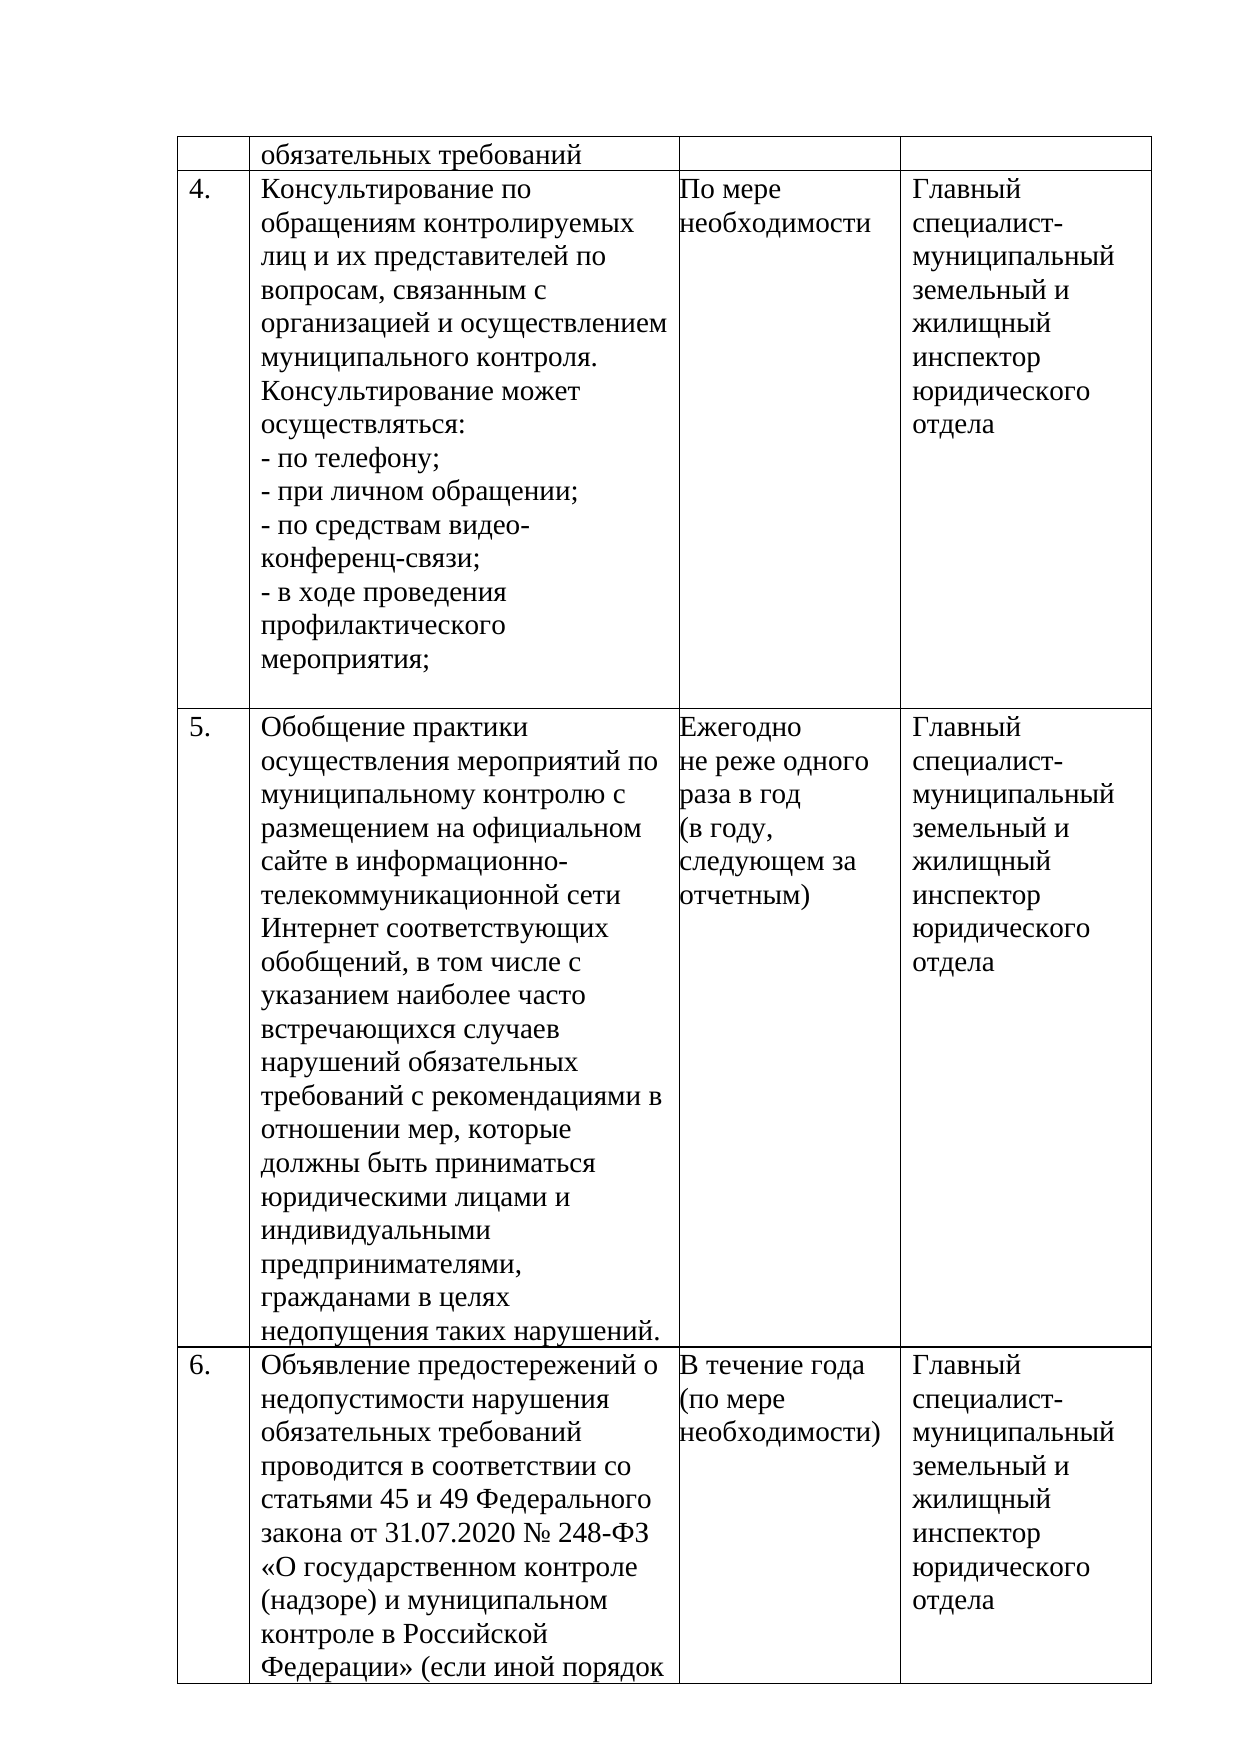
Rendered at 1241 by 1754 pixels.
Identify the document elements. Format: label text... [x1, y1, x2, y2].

table_cell Обобщение практики осуществления мероприятий по муниципальному контролю с размещением на официальном сайте в информационно-телекоммуникационной сети Интернет соответствующих обобщений, в том числе с указанием наиболее часто встречающихся случаев нарушений обязательных требований с рекомендациями в отношении мер, которые должны быть приниматься юридическими лицами и индивидуальными предпринимателями, гражданами в целях недопущения таких нарушений. [250, 709, 679, 1346]
table_cell 5. [178, 709, 249, 1346]
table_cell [250, 137, 679, 170]
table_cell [901, 1348, 1151, 1683]
table_cell 3. [178, 137, 249, 170]
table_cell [901, 137, 1151, 170]
table_cell 6. [178, 1348, 249, 1683]
table_cell Консультирование по обращениям контролируемых лиц и их представителей по вопросам, связанным с организацией и осуществлением муниципального контроля. Консультирование может осуществляться: - по телефону; - при личном обращении; - по средствам видео-конференц-связи; - в ходе проведения профилактического мероприятия; [250, 171, 679, 708]
table_cell Ежегодно не реже одного раза в год (в году, следующем за отчетным) [680, 709, 900, 1346]
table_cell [680, 137, 900, 170]
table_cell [250, 1348, 679, 1683]
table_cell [680, 1348, 900, 1683]
table_cell Главный специалист- муниципальный земельный и жилищный инспектор юридического отдела [901, 709, 1151, 1346]
table_cell По мере необходимости [680, 171, 900, 708]
table_cell Главный специалист- муниципальный земельный и жилищный инспектор юридического отдела [901, 171, 1151, 708]
table_cell 4. [178, 171, 249, 708]
